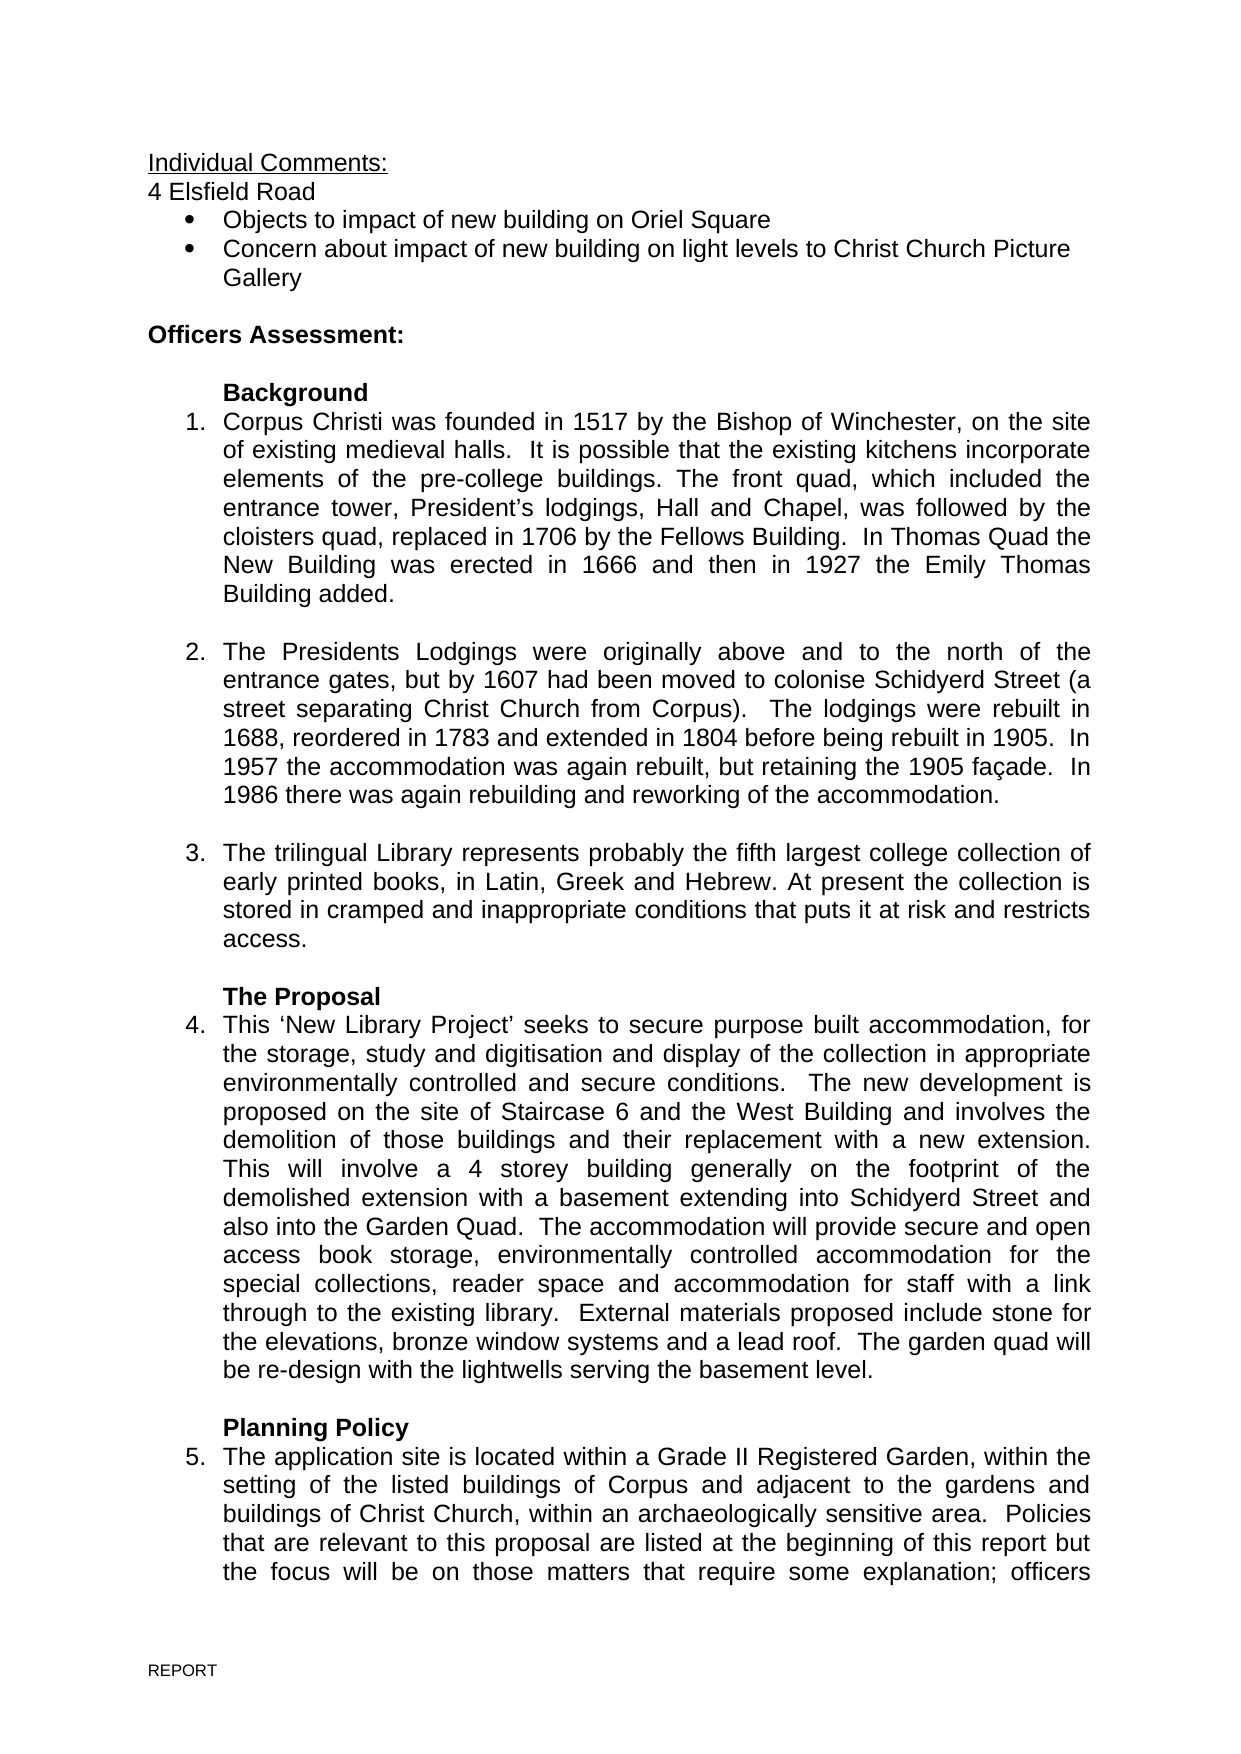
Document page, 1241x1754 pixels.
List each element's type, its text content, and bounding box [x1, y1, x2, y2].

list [185, 1442, 1093, 1585]
text 4 Elsfield Road [148, 176, 1092, 205]
list This ‘New Library Project’ seeks to secure purpose built accommodation, for the storage, study and digitisation and display of the collection in appropriate environmentally controlled and secure conditions. The new development is proposed on the site of Staircase 6 and the West Building and involves the demolition of those buildings and their replacement with a new extension. This will involve a 4 storey building generally on the footprint of the demolished extension with a basement extending into Schidyerd Street and also into the Garden Quad. The accommodation will provide secure and open access book storage, environmentally controlled accommodation for the special collections, reader space and accommodation for staff with a link through to the existing library. External materials proposed include stone for the elevations, bronze window systems and a lead roof. The garden quad will be re-design with the lightwells serving the basement level. [185, 1010, 1093, 1384]
text The Proposal [223, 982, 1093, 1010]
list The Presidents Lodgings were originally above and to the north of the entrance gates, but by 1607 had been moved to colonise Schidyerd Street (a street separating Christ Church from Corpus). The lodgings were rebuilt in 1688, reordered in 1783 and extended in 1804 before being rebuilt in 1905. In 1957 the accommodation was again rebuilt, but retaining the 1905 façade. In 1986 there was again rebuilding and reworking of the accommodation. [185, 637, 1093, 809]
list The trilingual Library represents probably the fifth largest college collection of early printed books, in Latin, Greek and Hebrew. At present the collection is stored in cramped and inappropriate conditions that puts it at risk and restricts access. [185, 838, 1093, 953]
list Concern about impact of new building on light levels to Christ Church Picture Gallery [185, 234, 1092, 292]
list Corpus Christi was founded in 1517 by the Bishop of Winchester, on the site of existing medieval halls. It is possible that the existing kitchens incorporate elements of the pre-college buildings. The front quad, which included the entrance tower, President’s lodgings, Hall and Chapel, was followed by the cloisters quad, replaced in 1706 by the Fellows Building. In Thomas Quad the New Building was erected in 1666 and then in 1927 the Emily Thomas Building added. [185, 407, 1093, 608]
text Planning Policy [223, 1413, 1093, 1442]
text Background [148, 378, 1093, 407]
list Objects to impact of new building on Oriel Square [185, 205, 1092, 234]
text Individual Comments: [148, 148, 1092, 176]
text Officers Assessment: [148, 320, 1093, 349]
